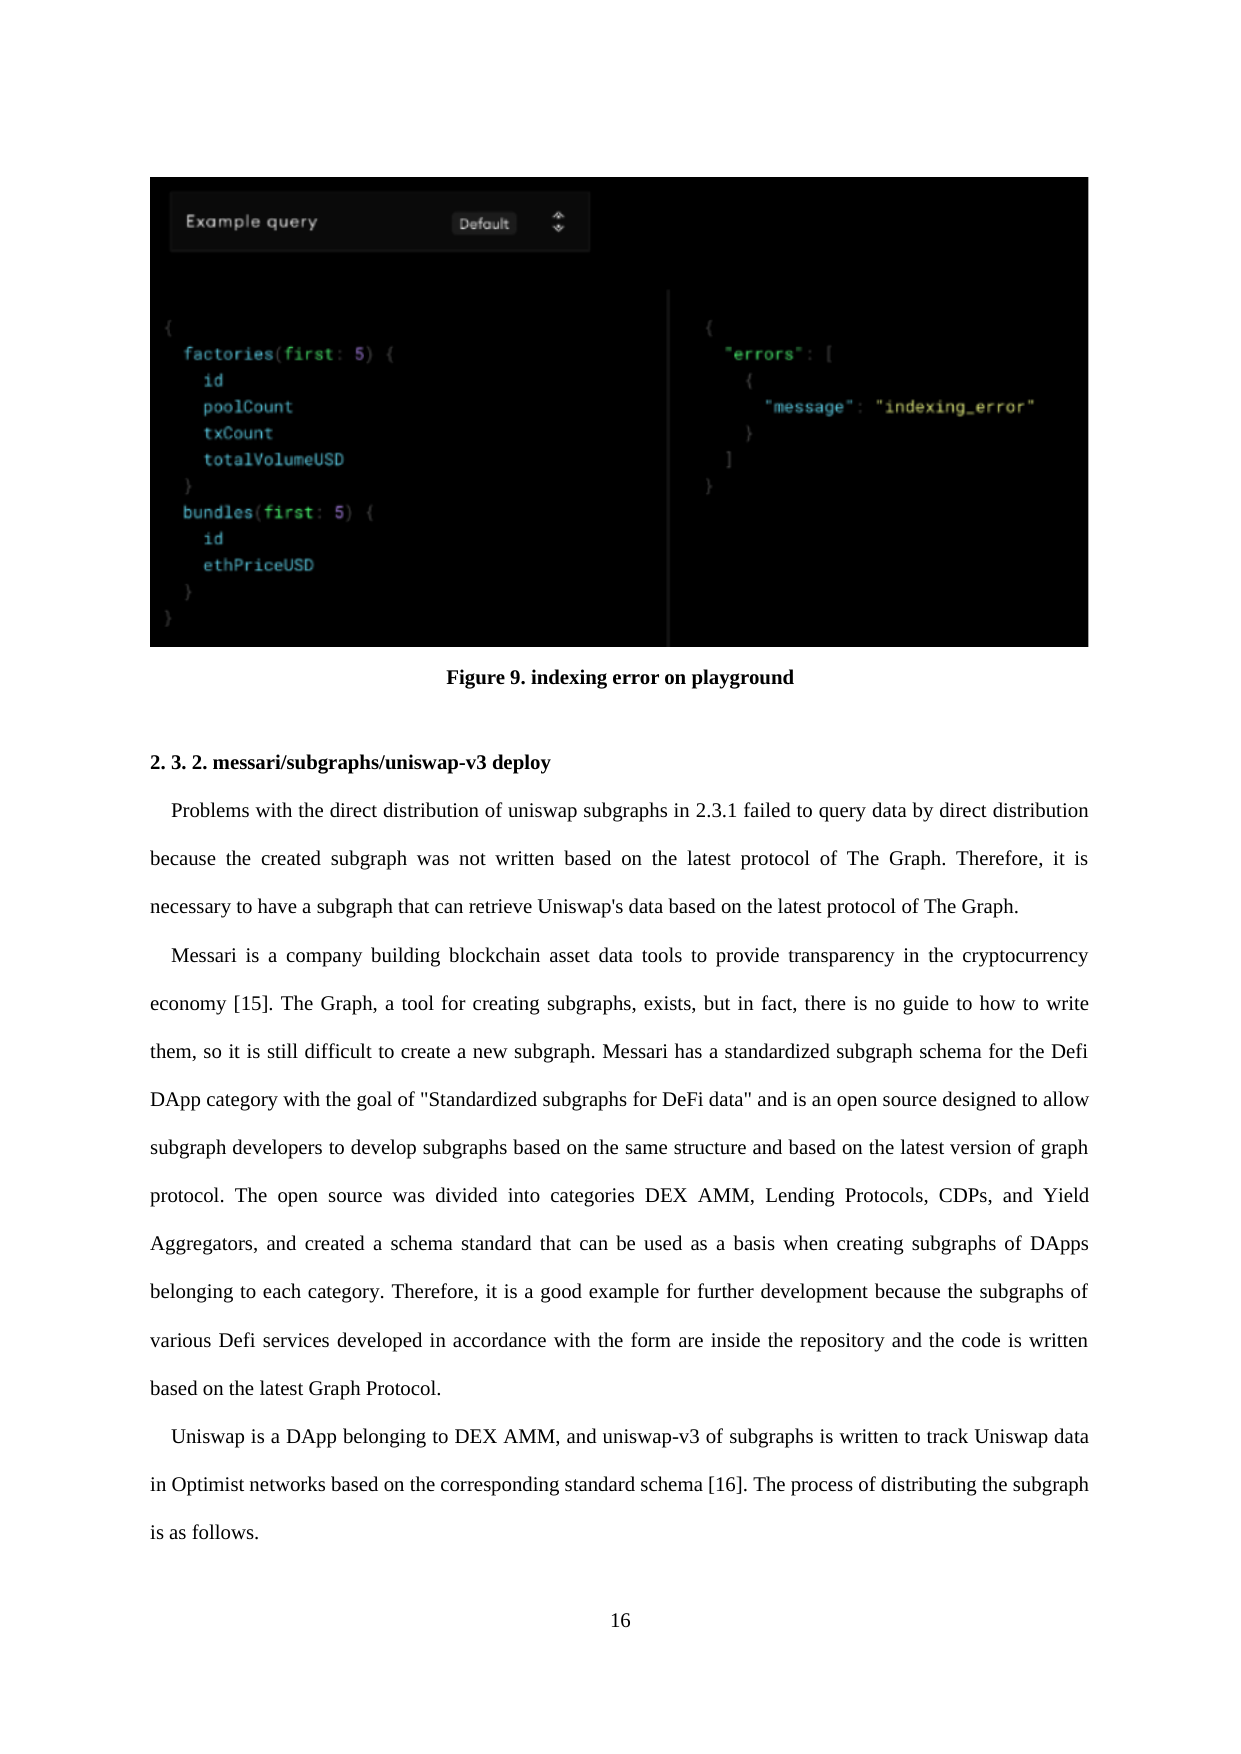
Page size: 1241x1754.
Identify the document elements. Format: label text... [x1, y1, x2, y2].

text 2. 3. 2. messari/subgraphs/uniswap-v3 deploy [150, 750, 1090, 774]
picture [150, 177, 1089, 647]
text Figure 9. indexing error on playground [150, 665, 1090, 689]
text Problems with the direct distribution of uniswap subgraphs in 2.3.1 failed to query data by direct distribution because the created subgraph was not written based on the latest protocol of The Graph. Therefore, it is necessary to have a subgraph that can retrieve Uniswap's data based on the latest protocol of The Graph. [150, 798, 1090, 918]
text Messari is a company building blockchain asset data tools to provide transparency in the cryptocurrency economy [15]. The Graph, a tool for creating subgraphs, exists, but in fact, there is no guide to how to write them, so it is still difficult to create a new subgraph. Messari has a standardized subgraph schema for the Defi DApp category with the goal of "Standardized subgraphs for DeFi data" and is an open source designed to allow subgraph developers to develop subgraphs based on the same structure and based on the latest version of graph protocol. The open source was divided into categories DEX AMM, Lending Protocols, CDPs, and Yield Aggregators, and created a schema standard that can be used as a basis when creating subgraphs of DApps belonging to each category. Therefore, it is a good example for further development because the subgraphs of various Defi services developed in accordance with the form are inside the repository and the code is written based on the latest Graph Protocol. Uniswap is a DApp belonging to DEX AMM, and uniswap-v3 of subgraphs is written to track Uniswap data in Optimist networks based on the corresponding standard schema [16]. The process of distributing the subgraph is as follows. [150, 943, 1090, 1544]
